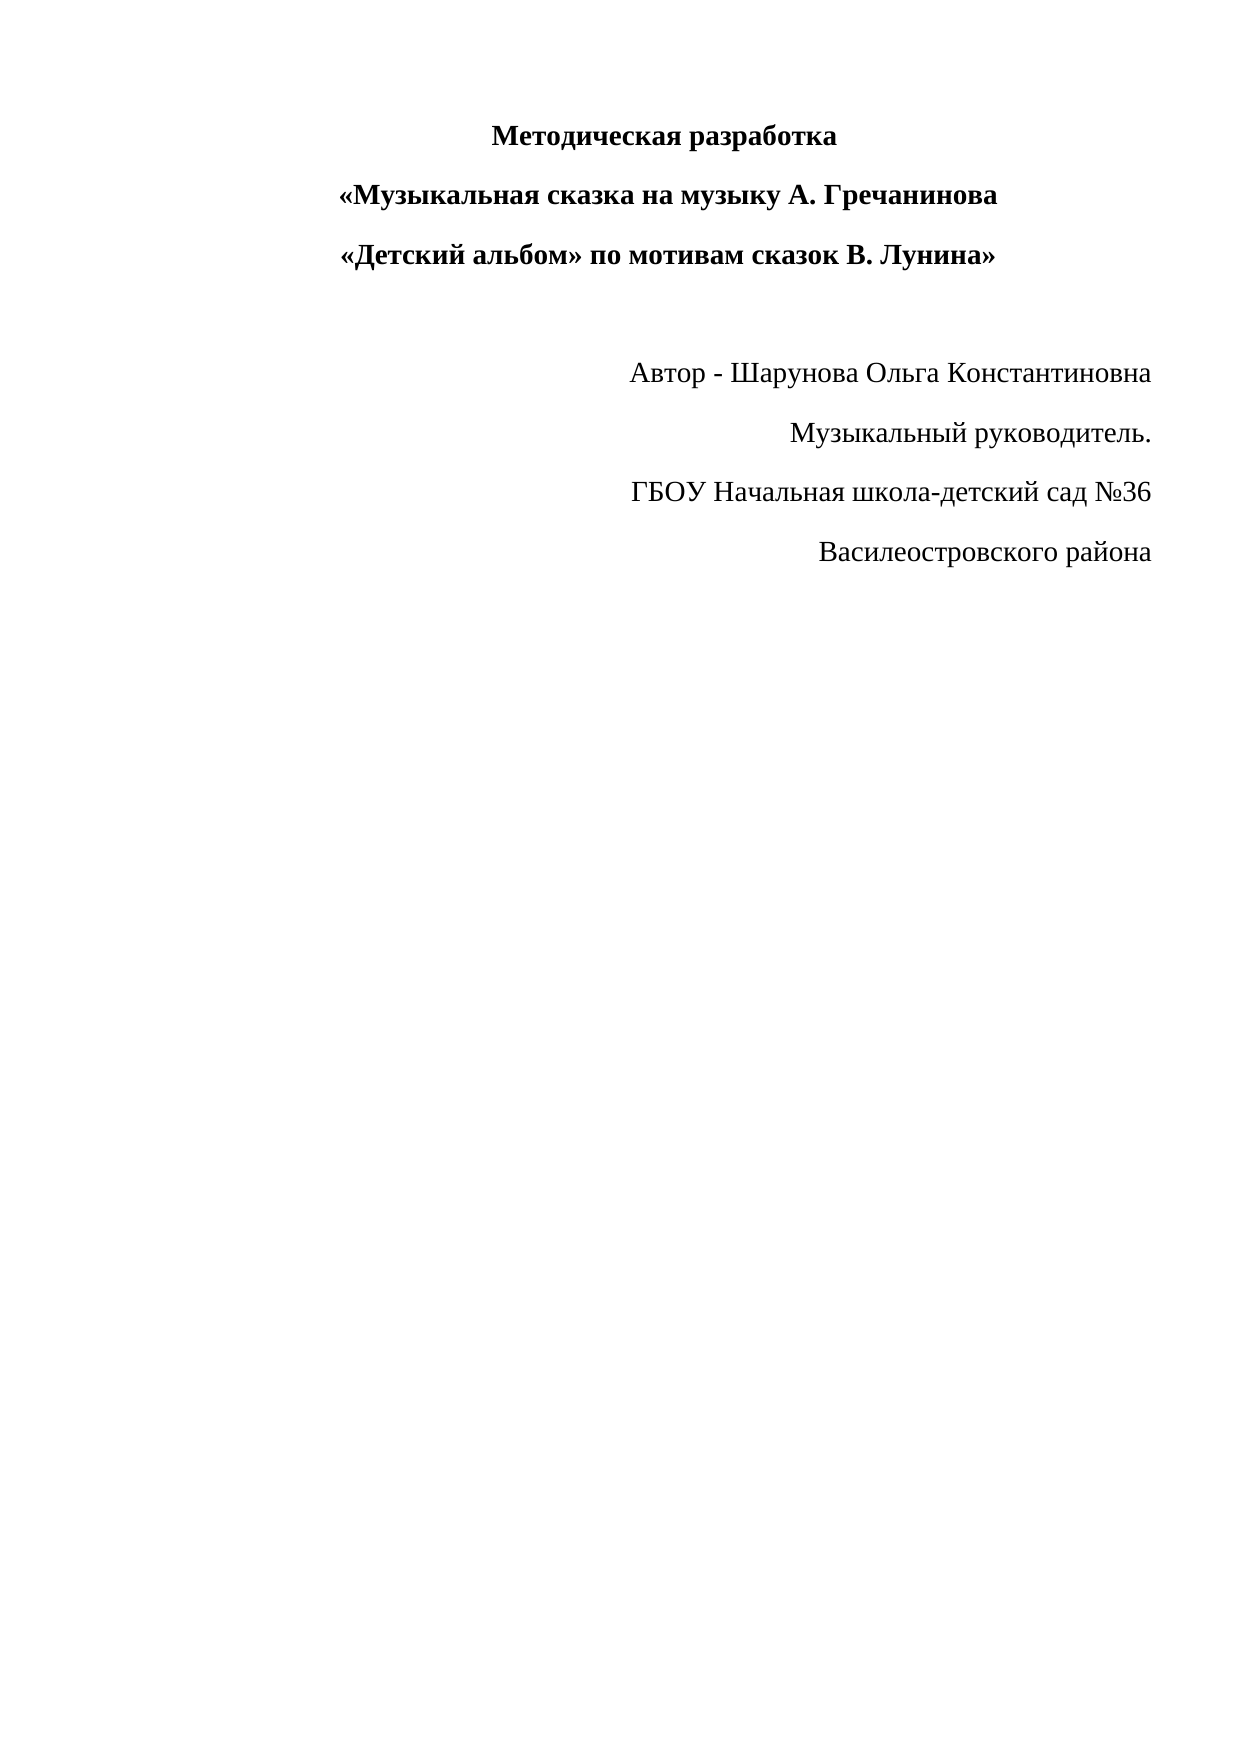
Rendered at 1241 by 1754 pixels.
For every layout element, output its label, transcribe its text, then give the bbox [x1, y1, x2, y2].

text Методическая разработка [177, 118, 1152, 152]
text Автор - Шарунова Ольга Константиновна [177, 356, 1152, 389]
text Василеостровского района [177, 534, 1152, 567]
text «Музыкальная сказка на музыку А. Гречанинова [177, 177, 1152, 211]
text «Детский альбом» по мотивам сказок В. Лунина» [177, 237, 1152, 270]
text ГБОУ Начальная школа-детский сад №36 [177, 474, 1152, 508]
text Музыкальный руководитель. [177, 415, 1152, 448]
